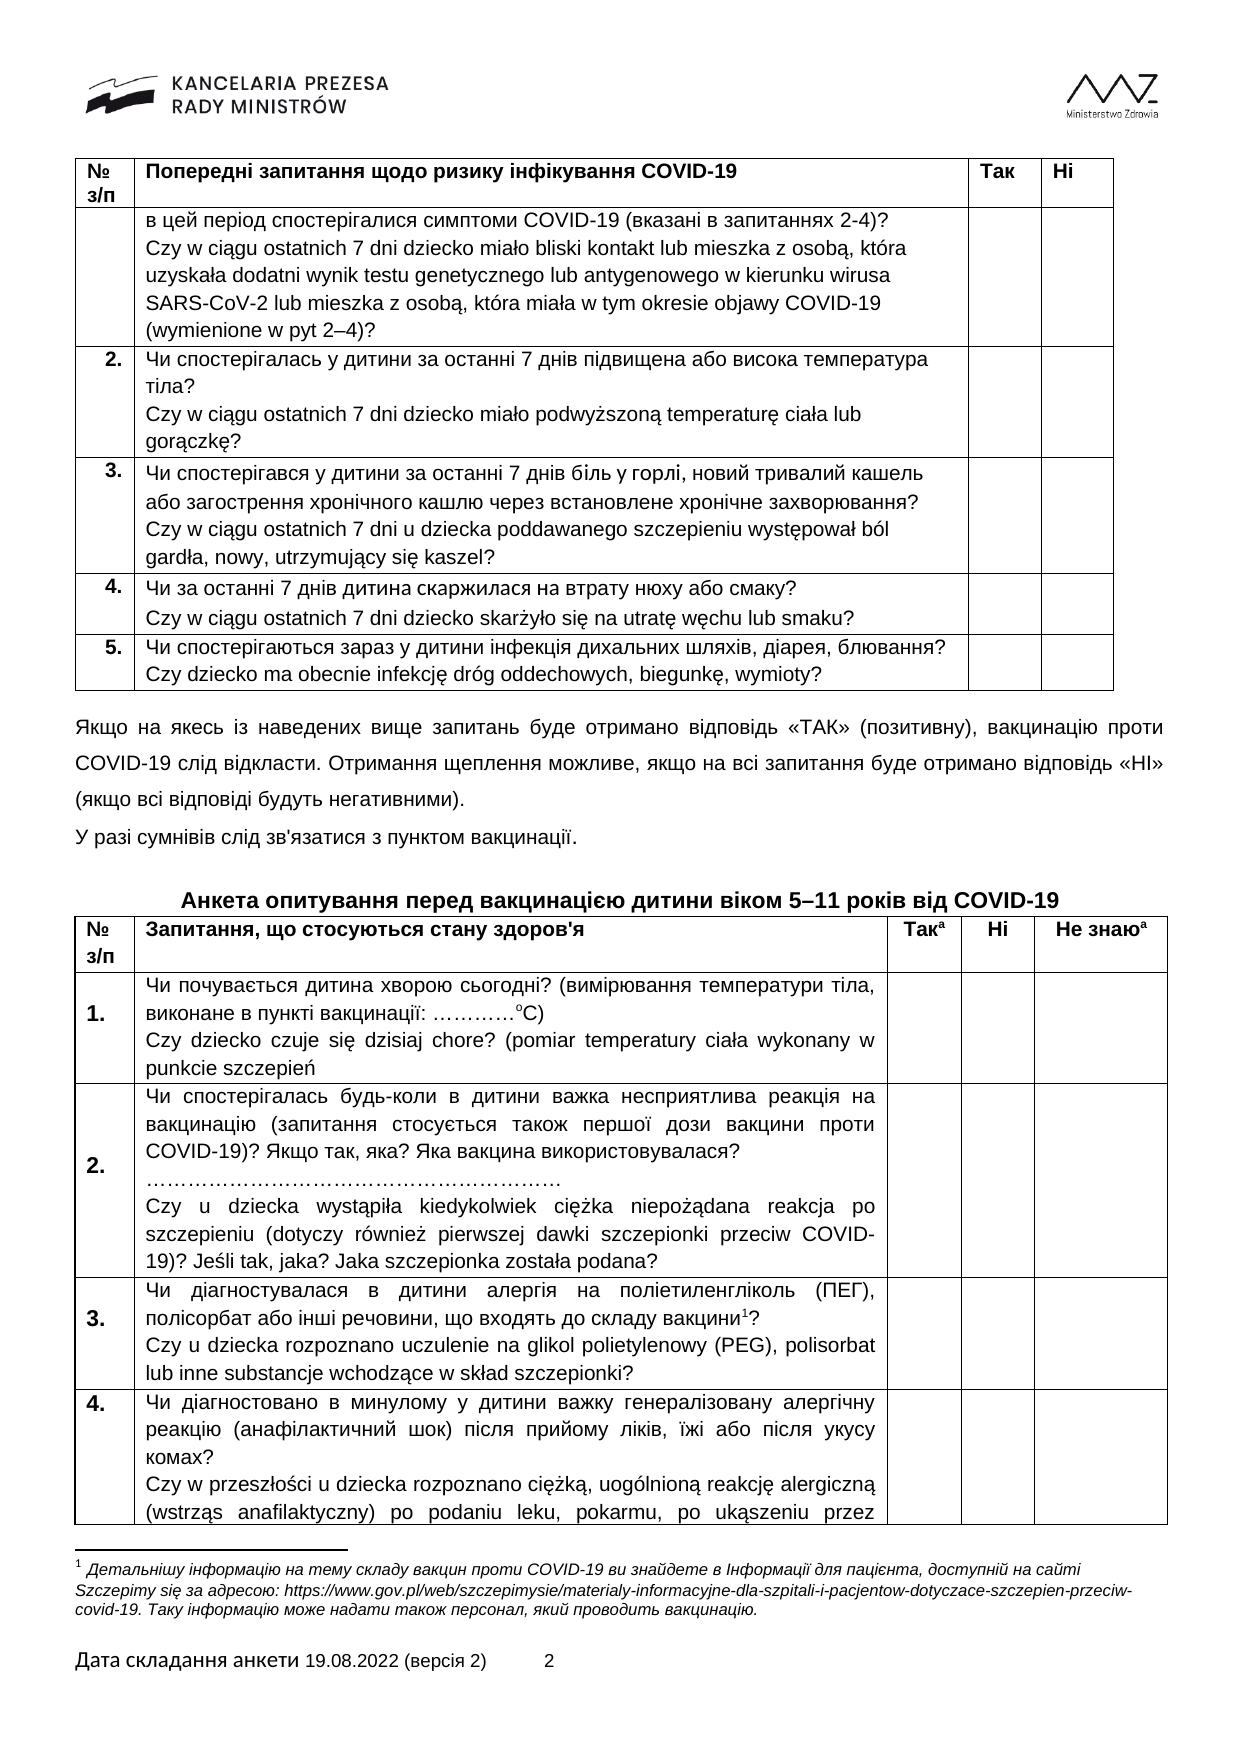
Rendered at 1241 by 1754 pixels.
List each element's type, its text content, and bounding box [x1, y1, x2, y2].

table_cell Чи спостерігалась у дитини за останні 7 днів підвищена або висока температура тіла? Czy w ciągu ostatnich 7 dni dziecko miało podwyższoną temperaturę ciała lub gorączkę? [135, 347, 968, 457]
table_cell [1042, 574, 1113, 633]
table_header № з/п [76, 917, 134, 972]
table_cell Чи спостерігалась будь-коли в дитини важка несприятлива реакція на вакцинацію (запитання стосується також першої дози вакцини проти COVID-19)? Якщо так, яка? Яка вакцина використовувалася? …………………………………………………… Czy u dziecka wystąpiła kiedykolwiek ciężka niepożądana reakcja po szczepieniu (dotyczy również pierwszej dawki szczepionki przeciw COVID-19)? Jeśli tak, jaka? Jaka szczepionka została podana? [135, 1084, 887, 1277]
table_header Ні [962, 917, 1034, 972]
text Якщо на якесь із наведених вище запитань буде отримано відповідь «ТАК» (позитивну), вакцинацію проти COVID-19 слід відкласти. Отримання щеплення можливе, якщо на всі запитання буде отримано відповідь «НІ» (якщо всі відповіді будуть негативними). [75, 715, 1165, 811]
text У разі сумнівів слід зв'язатися з пунктом вакцинації. [75, 823, 1165, 849]
table_cell [76, 635, 134, 690]
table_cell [135, 208, 968, 346]
table_cell Чи спостерігаються зараз у дитини інфекція дихальних шляхів, діарея, блювання? Czy dziecko ma obecnie infekcję dróg oddechowych, biegunkę, wymioty? [135, 635, 968, 690]
table_cell Чи діагностувалася в дитини алергія на поліетиленгліколь (ПЕГ), полісорбат або інші речовини, що входять до складу вакцини? Czy u dziecka rozpoznano uczulenie na glikol polietylenowy (PEG), polisorbat lub inne substancje wchodzące w skład szczepionki? [135, 1278, 887, 1388]
picture [73, 67, 402, 122]
table_cell [76, 458, 134, 572]
table_cell [969, 635, 1041, 690]
table_cell [76, 208, 134, 346]
table_header Запитання, що стосуються стану здоров'я [135, 917, 887, 972]
table_cell [969, 574, 1041, 633]
table_header Ні [1042, 159, 1113, 207]
table_cell [969, 458, 1041, 572]
table_cell [969, 208, 1041, 346]
table_cell [1035, 1390, 1167, 1523]
table_cell Чи почувається дитина хворою сьогодні? (вимірювання температури тіла, виконане в пункті вакцинації: …………oC) Czy dziecko czuje się dzisiaj chore? (pomiar temperatury ciała wykonany w punkcie szczepień [135, 973, 887, 1083]
table_header Попередні запитання щодо ризику інфікування COVID-19 [135, 159, 968, 207]
table_cell [76, 1084, 134, 1277]
table_cell [888, 1084, 961, 1277]
table_header Не знаюa [1035, 917, 1167, 972]
table_cell [76, 1278, 134, 1388]
table_header Такa [888, 917, 961, 972]
table_cell [1035, 1278, 1167, 1388]
table_cell [962, 1278, 1034, 1388]
picture [1052, 67, 1167, 127]
subtitle Анкета опитування перед вакцинацією дитини віком 5–11 років від COVID-19 [75, 887, 1165, 913]
table_cell [969, 347, 1041, 457]
table_header Так [969, 159, 1041, 207]
table_cell [1042, 458, 1113, 572]
table_cell [76, 973, 134, 1083]
table_header № з/п [76, 159, 134, 207]
table_cell [1035, 973, 1167, 1083]
table_cell [1042, 347, 1113, 457]
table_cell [135, 1390, 887, 1523]
table_cell [1042, 635, 1113, 690]
table_cell [76, 574, 134, 633]
table_cell [76, 1390, 134, 1523]
table_cell [888, 1278, 961, 1388]
table_cell [888, 1390, 961, 1523]
table_cell [1042, 208, 1113, 346]
table_cell [962, 1390, 1034, 1523]
table_cell [962, 1084, 1034, 1277]
table_cell Чи спостерігався у дитини за останні 7 днів біль у горлі, новий тривалий кашель або загострення хронічного кашлю через встановлене хронічне захворювання? Czy w ciągu ostatnich 7 dni u dziecka poddawanego szczepieniu występował ból gardła, nowy, utrzymujący się kaszel? [135, 458, 968, 572]
table_cell [888, 973, 961, 1083]
table_cell [1035, 1084, 1167, 1277]
table_cell Чи за останні 7 днів дитина скаржилася на втрату нюху або смаку? Czy w ciągu ostatnich 7 dni dziecko skarżyło się na utratę węchu lub smaku? [135, 574, 968, 633]
table_cell [962, 973, 1034, 1083]
table_cell [76, 347, 134, 457]
